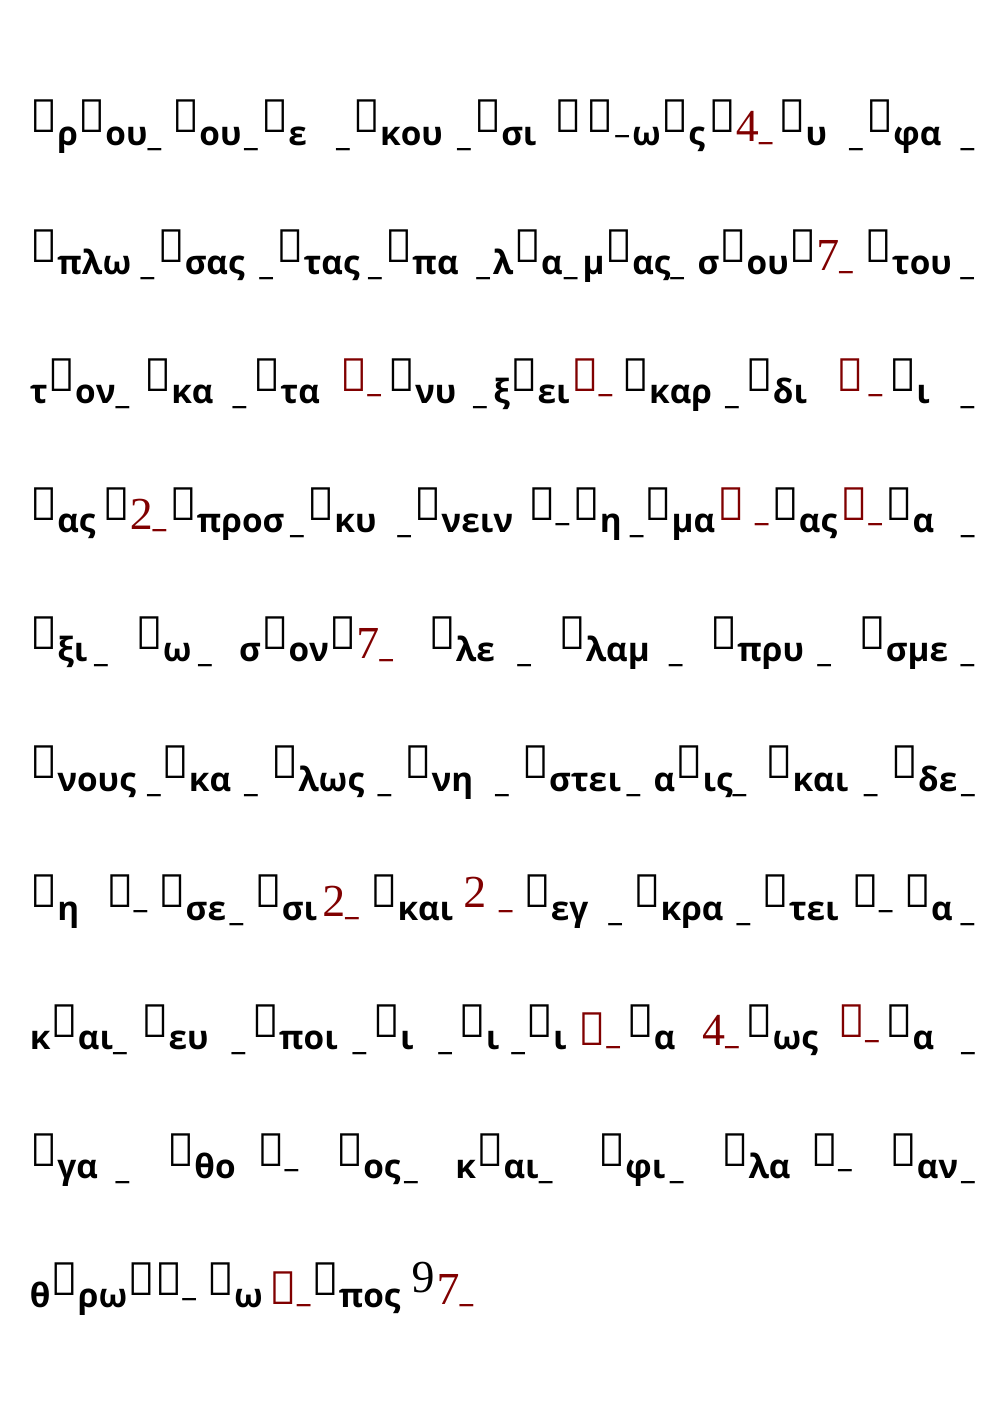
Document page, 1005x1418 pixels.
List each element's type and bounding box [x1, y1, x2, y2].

text [29, 29, 974, 1321]
